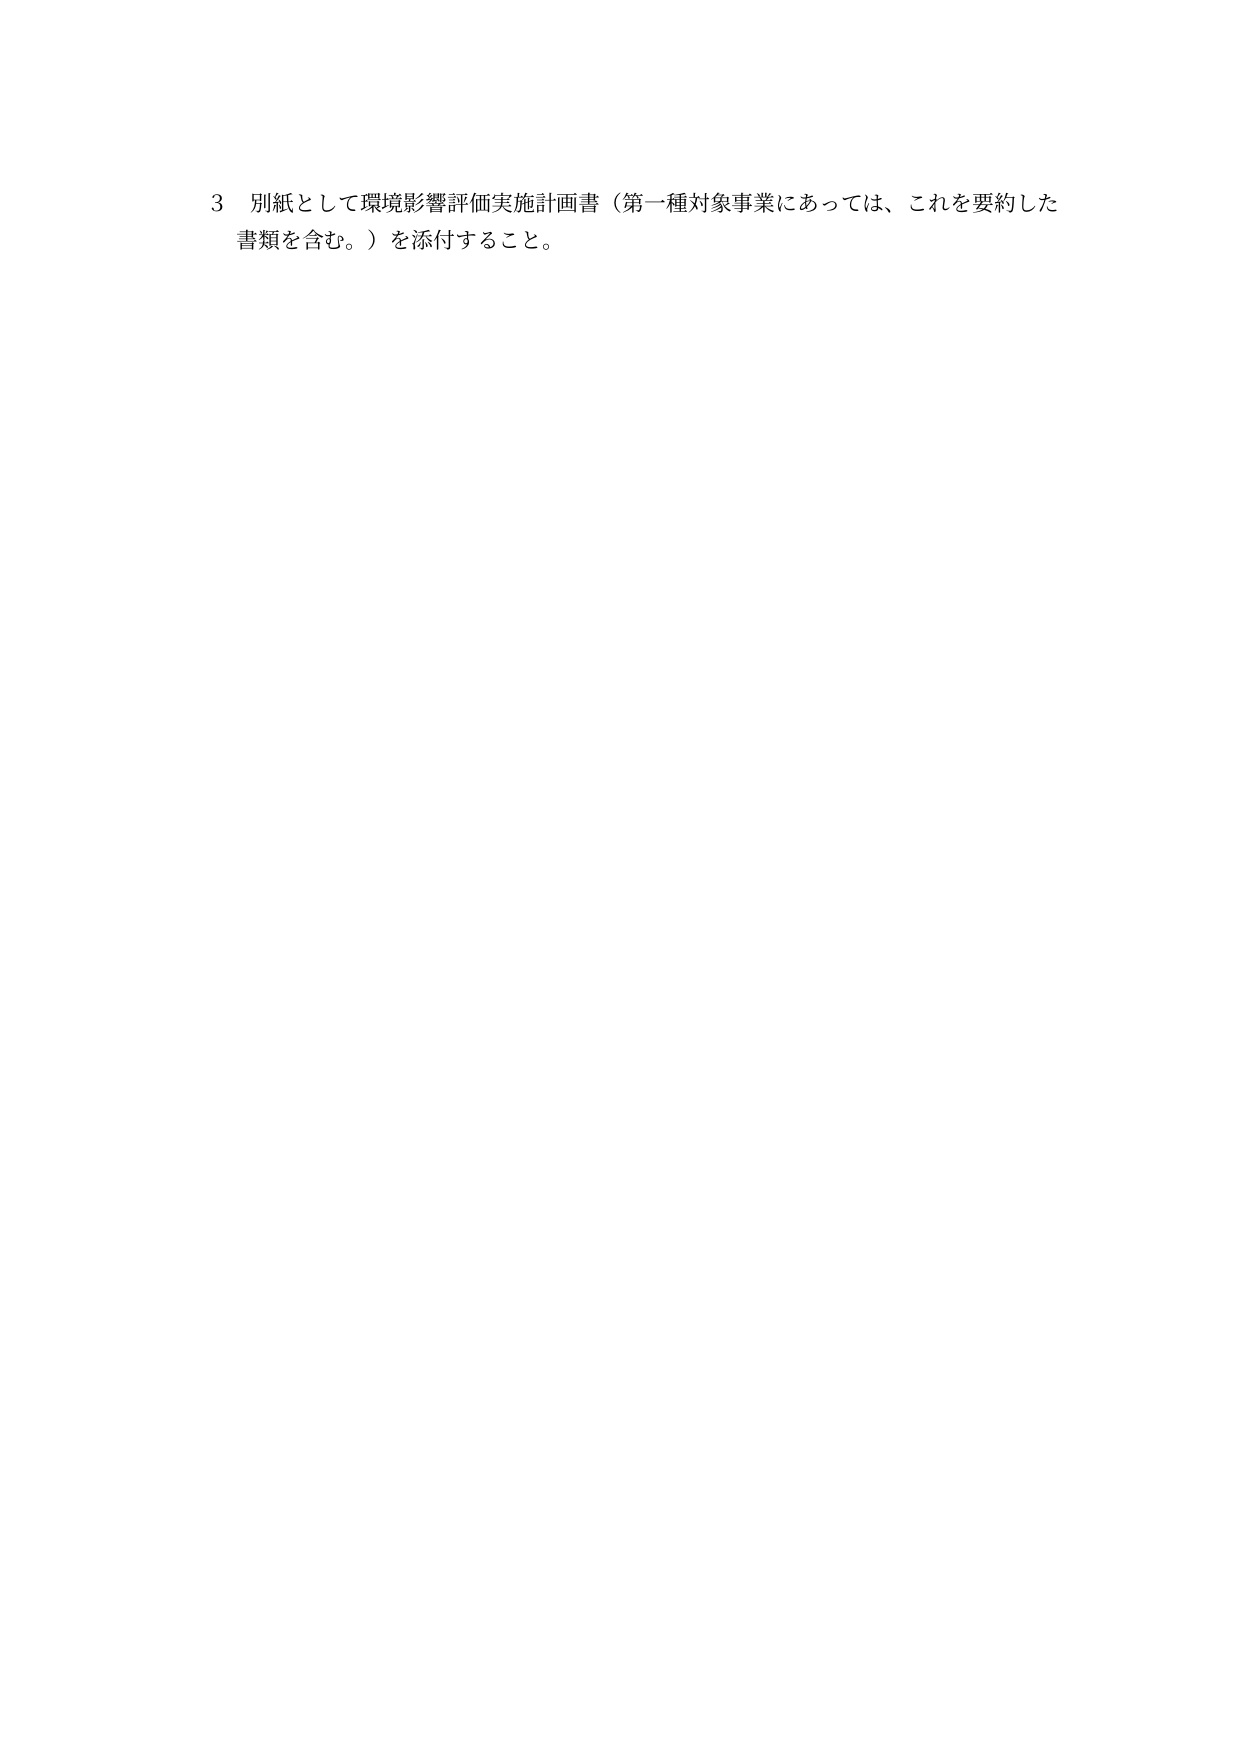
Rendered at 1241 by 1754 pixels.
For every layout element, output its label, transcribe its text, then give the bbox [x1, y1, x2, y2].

text ３ 別紙として環境影響評価実施計画書（第一種対象事業にあっては、これを要約した書類を含む。）を添付すること。 [207, 183, 1063, 258]
